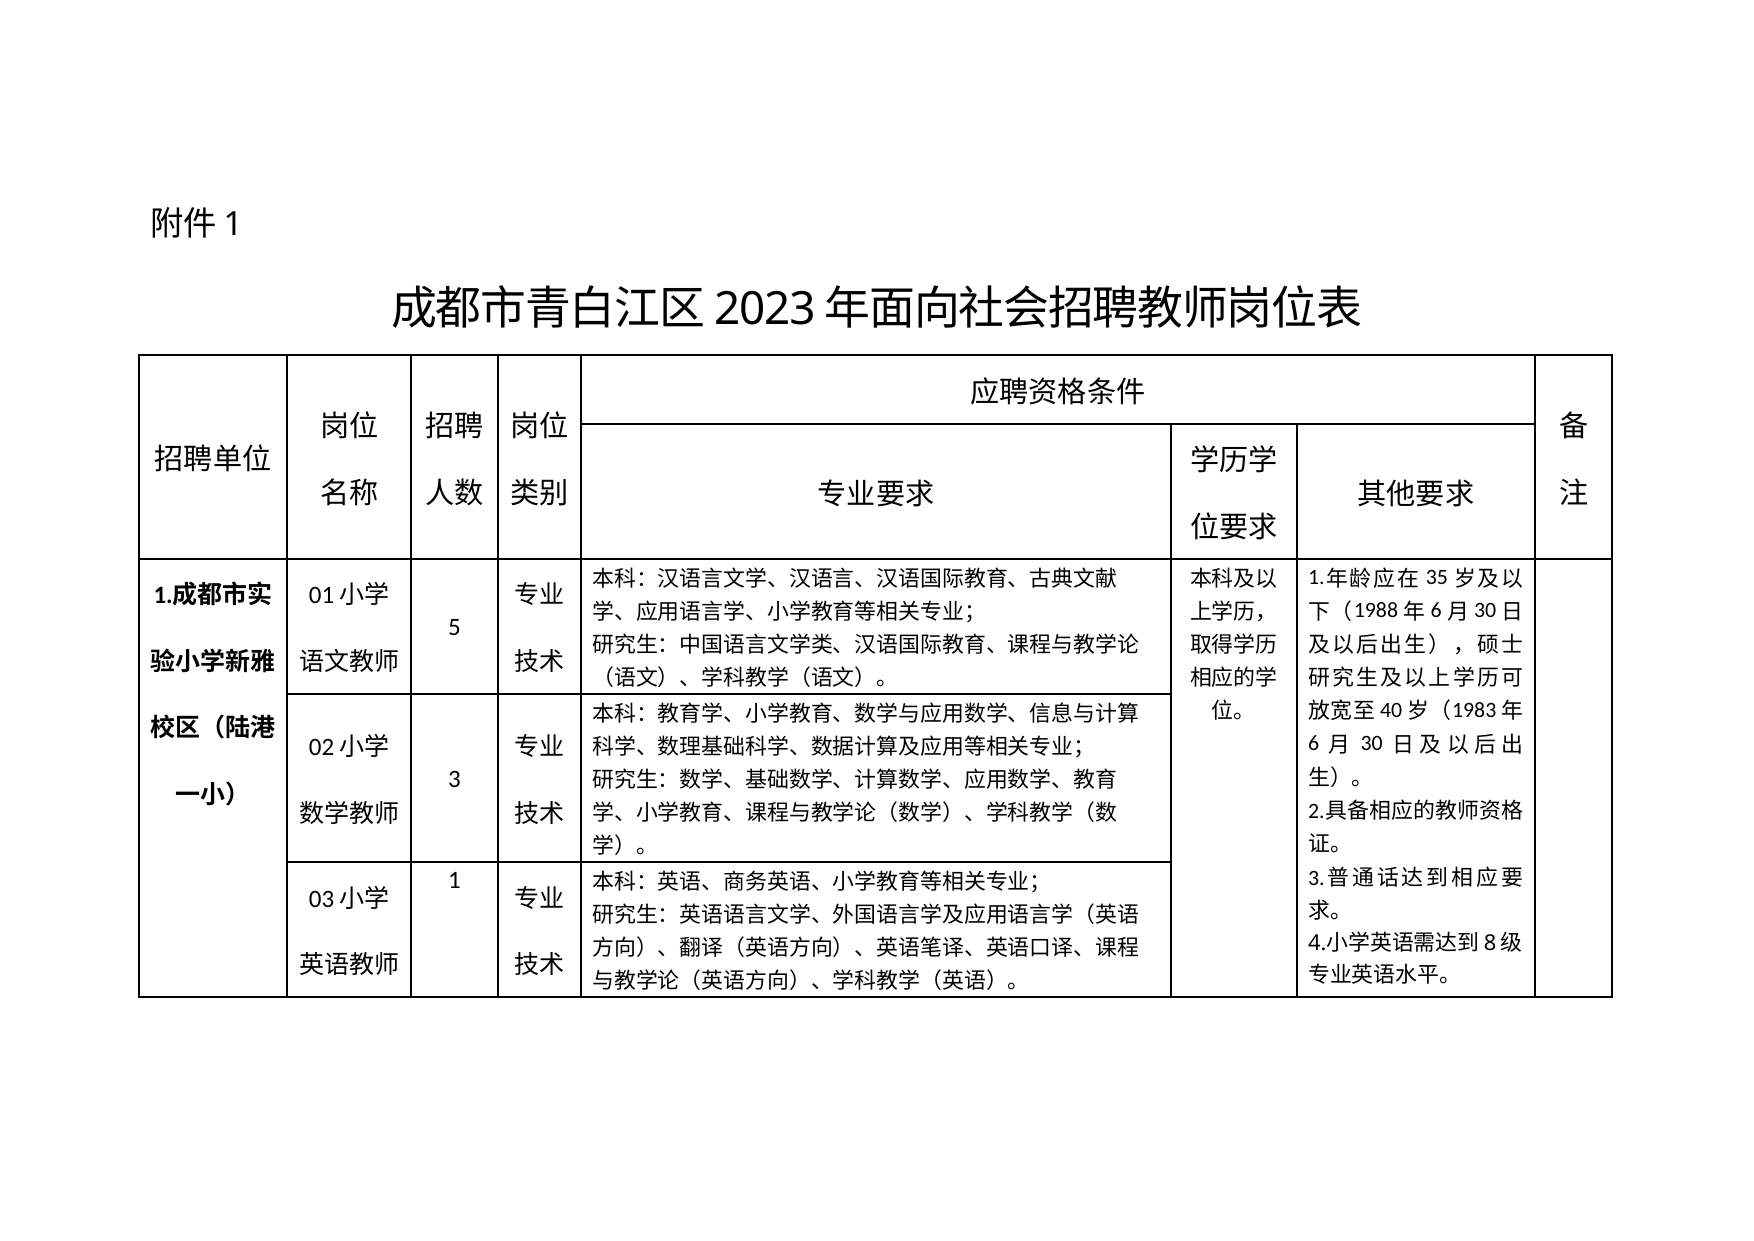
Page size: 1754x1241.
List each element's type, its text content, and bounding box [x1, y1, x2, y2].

table_header 招聘单位 [140, 356, 286, 558]
table_header 岗位类别 [499, 356, 580, 558]
table_cell 01小学语文教师 [288, 560, 410, 693]
table_header 应聘资格条件 [582, 356, 1534, 423]
table_cell 1 [412, 863, 497, 996]
table_header 岗位 名称 [288, 356, 410, 558]
table_header 招聘人数 [412, 356, 497, 558]
table_cell 本科：教育学、小学教育、数学与应用数学、信息与计算科学、数理基础科学、数据计算及应用等相关专业； 研究生：数学、基础数学、计算数学、应用数学、教育学、小学教育、课程与教学论（数学）、学科教学（数学）。 [582, 695, 1170, 861]
table_cell 专业技术 [499, 695, 580, 861]
table_cell [1536, 560, 1611, 996]
table_cell 专业要求 [582, 425, 1170, 558]
table_cell 专业技术 [499, 560, 580, 693]
text 成都市青白江区2023年面向社会招聘教师岗位表 [150, 254, 1604, 354]
table_cell 专业技术 [499, 863, 580, 996]
table_cell 其他要求 [1298, 425, 1534, 558]
table_cell 03小学英语教师 [288, 863, 410, 996]
table_cell 5 [412, 560, 497, 693]
table_cell 1.年龄应在35岁及以下（1988年6月30日及以后出生），硕士研究生及以上学历可放宽至40岁（1983年6月30日及以后出生）。 2.具备相应的教师资格证。 3.普通话达到相应要求。 4.小学英语需达到8级专业英语水平。 [1298, 560, 1534, 996]
table_cell 1.成都市实验小学新雅校区（陆港一小） [140, 560, 286, 996]
table_cell 本科：汉语言文学、汉语言、汉语国际教育、古典文献学、应用语言学、小学教育等相关专业； 研究生：中国语言文学类、汉语国际教育、课程与教学论（语文）、学科教学（语文）。 [582, 560, 1170, 693]
text 附件1 [150, 188, 1604, 254]
table_header 备注 [1536, 356, 1611, 558]
table_cell 02小学数学教师 [288, 695, 410, 861]
table_cell 学历学位要求 [1172, 425, 1296, 558]
table_cell 3 [412, 695, 497, 861]
table_cell 本科及以上学历，取得学历相应的学位。 [1172, 560, 1296, 996]
table_cell 本科：英语、商务英语、小学教育等相关专业； 研究生：英语语言文学、外国语言学及应用语言学（英语方向）、翻译（英语方向）、英语笔译、英语口译、课程与教学论（英语方向）、学科教学（英语）。 [582, 863, 1170, 996]
